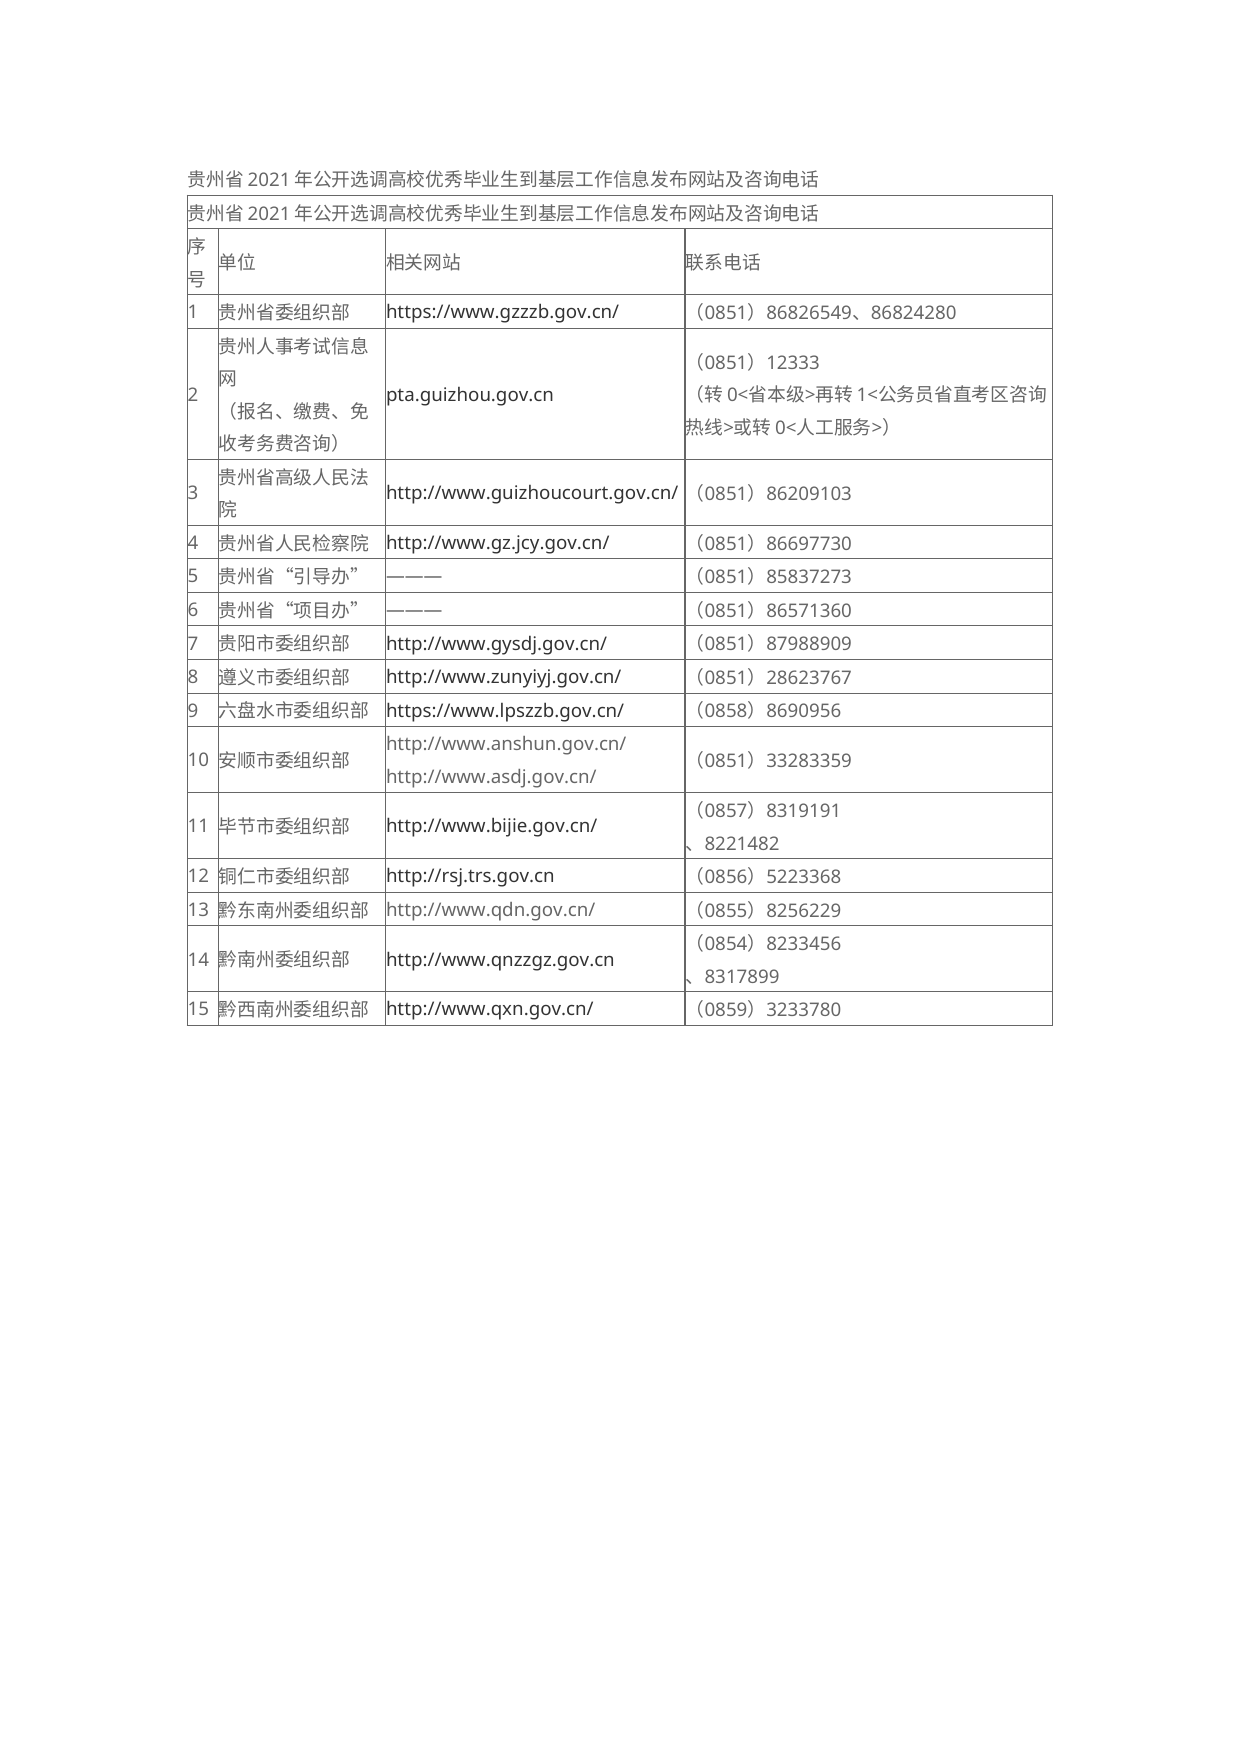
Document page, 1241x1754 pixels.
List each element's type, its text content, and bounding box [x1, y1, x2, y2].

table_cell 铜仁市委组织部 [219, 859, 385, 892]
table_cell （0851）12333 （转0<省本级>再转1<公务员省直考区咨询热线>或转0<人工服务>） [686, 329, 1052, 459]
table_cell （0851）28623767 [686, 660, 1052, 692]
table_cell pta.guizhou.gov.cn [386, 329, 684, 459]
table_cell http://www.bijie.gov.cn/ [386, 793, 684, 858]
table_cell 贵州省高级人民法院 [219, 460, 385, 525]
table_cell 10 [188, 727, 218, 792]
table_cell （0859）3233780 [686, 992, 1052, 1025]
table_cell 遵义市委组织部 [219, 660, 385, 692]
table_cell 14 [188, 926, 218, 991]
table_cell 6 [188, 593, 218, 625]
table_cell 安顺市委组织部 [219, 727, 385, 792]
table_cell （0857）8319191 、8221482 [686, 793, 1052, 858]
table_cell 1 [188, 295, 218, 328]
table_cell 黔南州委组织部 [219, 926, 385, 991]
table_cell 贵州省“项目办” [219, 593, 385, 625]
table_cell http://www.gz.jcy.gov.cn/ [386, 526, 684, 558]
table_cell 2 [188, 329, 218, 459]
table_cell 贵州省“引导办” [219, 559, 385, 592]
table_cell 贵州省人民检察院 [219, 526, 385, 558]
table_cell http://www.guizhoucourt.gov.cn/ [386, 460, 684, 525]
table_cell 8 [188, 660, 218, 692]
table_cell （0851）33283359 [686, 727, 1052, 792]
table_cell ——— [386, 559, 684, 592]
table_cell 贵阳市委组织部 [219, 626, 385, 659]
table_cell 序号 [188, 229, 218, 294]
table_cell 4 [188, 526, 218, 558]
table_cell 12 [188, 859, 218, 892]
table_cell （0851）86826549、86824280 [686, 295, 1052, 328]
table_cell （0851）85837273 [686, 559, 1052, 592]
table_cell http://rsj.trs.gov.cn [386, 859, 684, 892]
table_cell 9 [188, 694, 218, 726]
table_cell 黔东南州委组织部 [219, 893, 385, 925]
table_cell 13 [188, 893, 218, 925]
table_cell 相关网站 [386, 229, 684, 294]
table_cell 贵州人事考试信息网 （报名、缴费、免收考务费咨询） [219, 329, 385, 459]
table_cell http://www.anshun.gov.cn/ http://www.asdj.gov.cn/ [386, 727, 684, 792]
table_cell 5 [188, 559, 218, 592]
table_cell https://www.gzzzb.gov.cn/ [386, 295, 684, 328]
table_cell （0858）8690956 [686, 694, 1052, 726]
table_cell 11 [188, 793, 218, 858]
table_header 贵州省2021年公开选调高校优秀毕业生到基层工作信息发布网站及咨询电话 [188, 196, 1052, 228]
table_cell 3 [188, 460, 218, 525]
text 贵州省2021年公开选调高校优秀毕业生到基层工作信息发布网站及咨询电话 [187, 162, 1053, 194]
table_cell 贵州省委组织部 [219, 295, 385, 328]
table_cell （0855）8256229 [686, 893, 1052, 925]
table_cell （0851）86209103 [686, 460, 1052, 525]
table_cell http://www.qxn.gov.cn/ [386, 992, 684, 1025]
table_cell 六盘水市委组织部 [219, 694, 385, 726]
table_cell https://www.lpszzb.gov.cn/ [386, 694, 684, 726]
table_cell （0854）8233456 、8317899 [686, 926, 1052, 991]
table_cell （0851）87988909 [686, 626, 1052, 659]
table_cell （0851）86697730 [686, 526, 1052, 558]
table_cell 7 [188, 626, 218, 659]
table_cell http://www.zunyiyj.gov.cn/ [386, 660, 684, 692]
table_cell 黔西南州委组织部 [219, 992, 385, 1025]
table_cell 毕节市委组织部 [219, 793, 385, 858]
table_cell http://www.gysdj.gov.cn/ [386, 626, 684, 659]
table_cell ——— [386, 593, 684, 625]
table_cell 15 [188, 992, 218, 1025]
table_cell 单位 [219, 229, 385, 294]
table_cell http://www.qnzzgz.gov.cn [386, 926, 684, 991]
table_cell （0851）86571360 [686, 593, 1052, 625]
table_cell （0856）5223368 [686, 859, 1052, 892]
table_cell 联系电话 [686, 229, 1052, 294]
table_cell http://www.qdn.gov.cn/ [386, 893, 684, 925]
